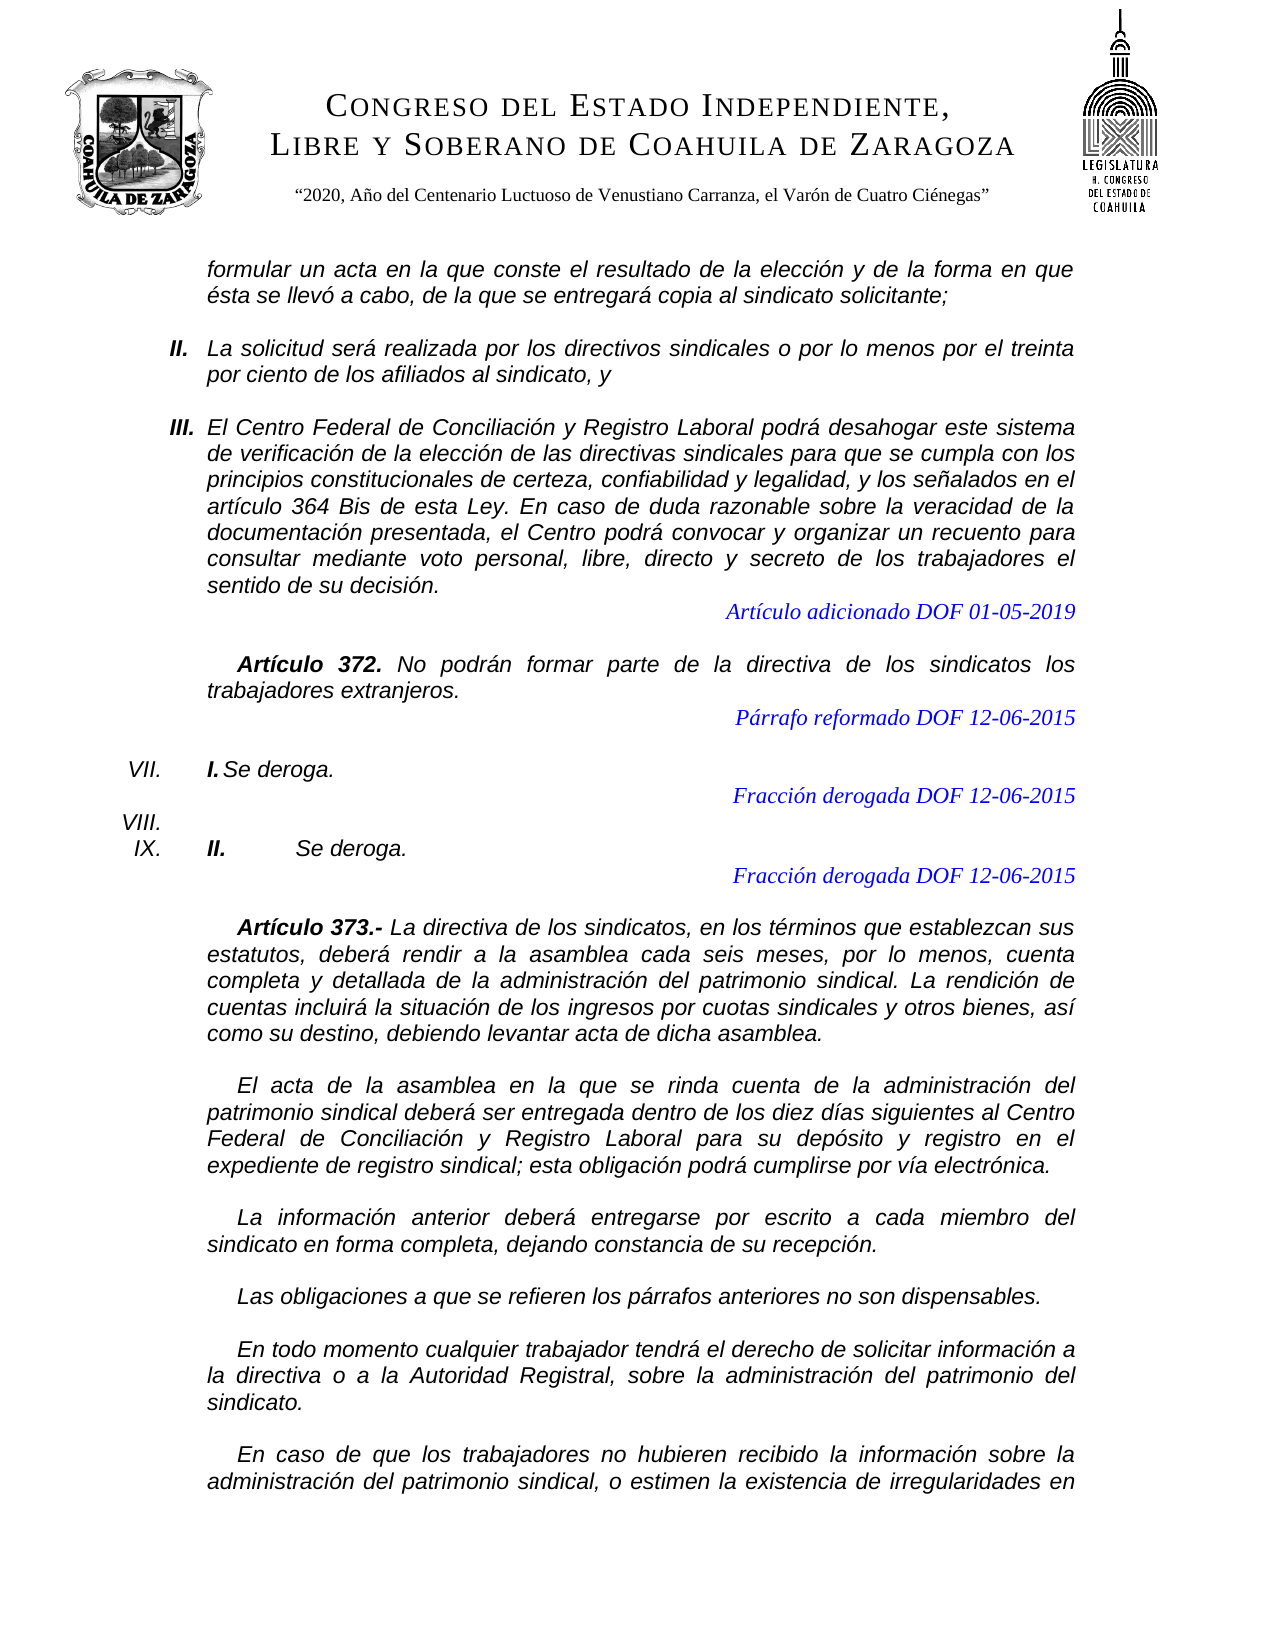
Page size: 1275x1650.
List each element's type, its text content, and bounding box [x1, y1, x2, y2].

text En todo momento cualquier trabajador tendrá el derecho de solicitar información a la directiva o a la Autoridad Registral, sobre la administración del patrimonio del sindicato. [207, 1336, 1078, 1415]
text Fracción derogada DOF 12-06-2015 [207, 862, 1078, 888]
text III. El Centro Federal de Conciliación y Registro Laboral podrá desahogar este sistema de verificación de la elección de las directivas sindicales para que se cumpla con los principios constitucionales de certeza, confiabilidad y legalidad, y los señalados en el artículo 364 Bis de esta Ley. En caso de duda razonable sobre la veracidad de la documentación presentada, el Centro podrá convocar y organizar un recuento para consultar mediante voto personal, libre, directo y secreto de los trabajadores el sentido de su decisión. [169, 414, 1078, 598]
text Las obligaciones a que se refieren los párrafos anteriores no son dispensables. [207, 1283, 1078, 1310]
picture [64, 69, 213, 215]
text Artículo 373.- La directiva de los sindicatos, en los términos que establezcan sus estatutos, deberá rendir a la asamblea cada seis meses, por lo menos, cuenta completa y detallada de la administración del patrimonio sindical. La rendición de cuentas incluirá la situación de los ingresos por cuotas sindicales y otros bienes, así como su destino, debiendo levantar acta de dicha asamblea. [207, 914, 1078, 1046]
list II. Se deroga. [162, 835, 1078, 862]
text Artículo 372. No podrán formar parte de la directiva de los sindicatos los trabajadores extranjeros. [207, 651, 1078, 703]
picture [1083, 9, 1158, 212]
text II. La solicitud será realizada por los directivos sindicales o por lo menos por el treinta por ciento de los afiliados al sindicato, y [169, 334, 1078, 387]
text Artículo adicionado DOF 01-05-2019 [207, 598, 1078, 624]
text Párrafo reformado DOF 12-06-2015 [207, 703, 1078, 730]
text El acta de la asamblea en la que se rinda cuenta de la administración del patrimonio sindical deberá ser entregada dentro de los diez días siguientes al Centro Federal de Conciliación y Registro Laboral para su depósito y registro en el expediente de registro sindical; esta obligación podrá cumplirse por vía electrónica. [207, 1072, 1078, 1178]
text Fracción derogada DOF 12-06-2015 [207, 783, 1078, 809]
list I. Se deroga. [162, 756, 1078, 783]
text La información anterior deberá entregarse por escrito a cada miembro del sindicato en forma completa, dejando constancia de su recepción. [207, 1204, 1078, 1257]
